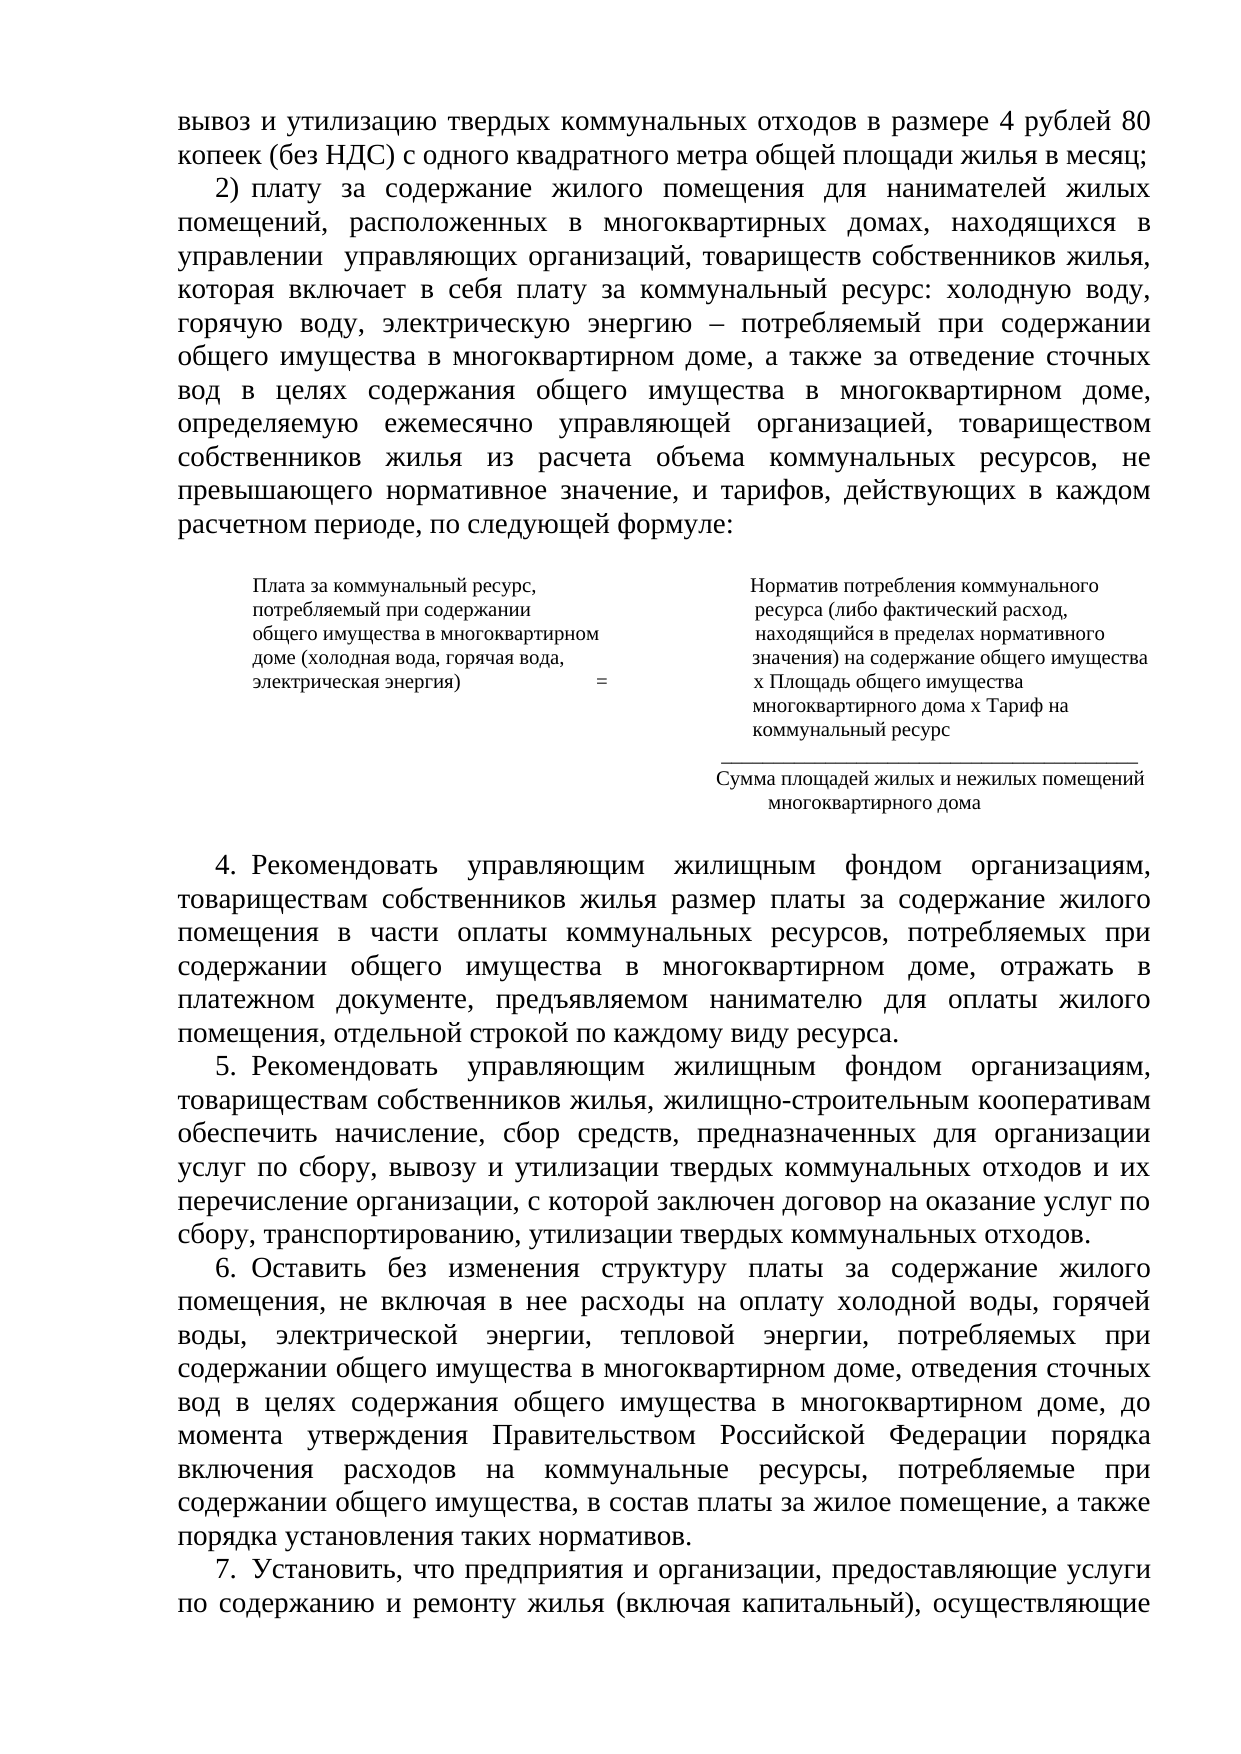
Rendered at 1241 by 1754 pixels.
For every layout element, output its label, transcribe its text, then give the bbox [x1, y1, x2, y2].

list общего имущества в многоквартирном находящийся в пределах нормативного [252, 621, 1152, 645]
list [177, 1552, 1152, 1619]
list Оставить без изменения структуру платы за содержание жилого помещения, не включая в нее расходы на оплату холодной воды, горячей воды, электрической энергии, тепловой энергии, потребляемых при содержании общего имущества в многоквартирном доме, отведения сточных вод в целях содержания общего имущества в многоквартирном доме, до момента утверждения Правительством Российской Федерации порядка включения расходов на коммунальные ресурсы, потребляемые при содержании общего имущества, в состав платы за жилое помещение, а также порядка установления таких нормативов. [177, 1250, 1152, 1552]
list потребляемый при содержании ресурса (либо фактический расход, [252, 597, 1152, 621]
list Рекомендовать управляющим жилищным фондом организациям, товариществам собственников жилья, жилищно-строительным кооперативам обеспечить начисление, сбор средств, предназначенных для организации услуг по сбору, вывозу и утилизации твердых коммунальных отходов и их перечисление организации, с которой заключен договор на оказание услуг по сбору, транспортированию, утилизации твердых коммунальных отходов. [177, 1048, 1152, 1250]
list электрическая энергия) = х Площадь общего имущества [252, 669, 1152, 693]
list Плата за коммунальный ресурс, Норматив потребления коммунального [252, 573, 1152, 597]
list многоквартирного дома х Тариф на [252, 693, 1152, 717]
list доме (холодная вода, горячая вода, значения) на содержание общего имущества [252, 645, 1152, 669]
list многоквартирного дома [252, 789, 1152, 814]
list коммунальный ресурс [252, 717, 1152, 741]
list плату за содержание жилого помещения для нанимателей жилых помещений, расположенных в многоквартирных домах, находящихся в управлении управляющих организаций, товариществ собственников жилья, которая включает в себя плату за коммунальный ресурс: холодную воду, горячую воду, электрическую энергию – потребляемый при содержании общего имущества в многоквартирном доме, а также за отведение сточных вод в целях содержания общего имущества в многоквартирном доме, определяемую ежемесячно управляющей организацией, товариществом собственников жилья из расчета объема коммунальных ресурсов, не превышающего нормативное значение, и тарифов, действующих в каждом расчетном периоде, по следующей формуле: [177, 171, 1152, 539]
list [177, 103, 1152, 171]
list Сумма площадей жилых и нежилых помещений [252, 766, 1152, 789]
list ________________________________________ [252, 741, 1152, 766]
list Рекомендовать управляющим жилищным фондом организациям, товариществам собственников жилья размер платы за содержание жилого помещения в части оплаты коммунальных ресурсов, потребляемых при содержании общего имущества в многоквартирном доме, отражать в платежном документе, предъявляемом нанимателю для оплаты жилого помещения, отдельной строкой по каждому виду ресурса. [177, 847, 1152, 1048]
